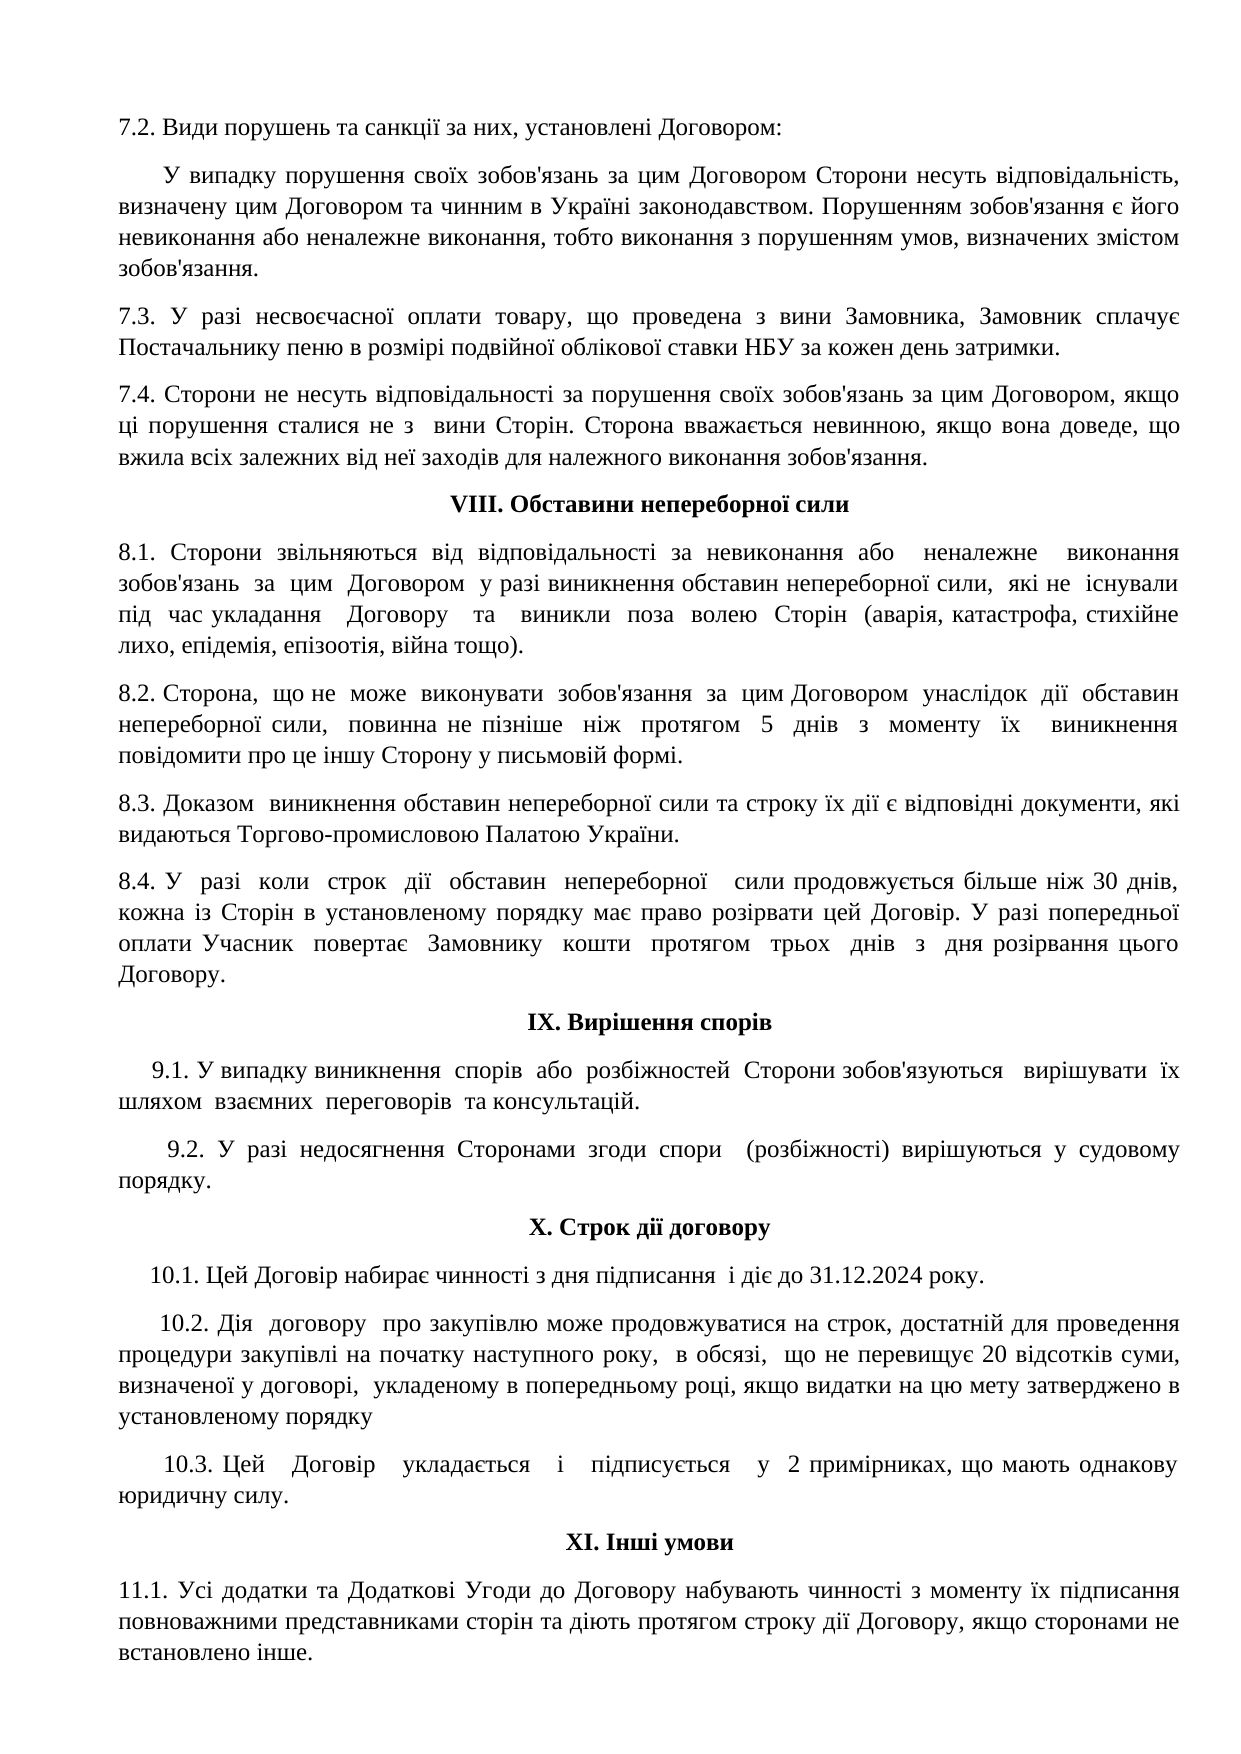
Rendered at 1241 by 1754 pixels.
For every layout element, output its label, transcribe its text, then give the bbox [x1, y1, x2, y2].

text 10.1. Цей Договір набирає чинності з дня підписання і діє до 31.12.2024 року. [118, 1260, 1181, 1289]
text VIIІ. Обставини непереборної сили [118, 489, 1181, 518]
text У випадку порушення своїх зобов'язань за цим Договором Сторони несуть відповідальність, визначену цим Договором та чинним в Україні законодавством. Порушенням зобов'язання є його невиконання або неналежне виконання, тобто виконання з порушенням умов, визначених змістом зобов'язання. [118, 160, 1181, 282]
text 11.1. Усі додатки та Додаткові Угоди до Договору набувають чинності з моменту їх підписання повноважними представниками сторін та діють протягом строку дії Договору, якщо сторонами не встановлено інше. [118, 1575, 1181, 1666]
text 9.2. У разі недосягнення Сторонами згоди спори (розбіжності) вирішуються у судовому порядку. [118, 1134, 1181, 1193]
text 8.4. У разі коли строк дії обставин непереборної сили продовжується більше ніж 30 днів, кожна із Сторін в установленому порядку має право розірвати цей Договір. У разі попередньої оплати Учасник повертає Замовнику кошти протягом трьох днів з дня розірвання цього Договору. [118, 866, 1181, 988]
text 9.1. У випадку виникнення спорів або розбіжностей Сторони зобов'язуються вирішувати їх шляхом взаємних переговорів та консультацій. [118, 1055, 1181, 1115]
text 7.3. У разі несвоєчасної оплати товару, що проведена з вини Замовника, Замовник сплачує Постачальнику пеню в розмірі подвійної облікової ставки НБУ за кожен день затримки. [118, 301, 1181, 361]
text 10.3. Цей Договір укладається і підписується у 2 примірниках, що мають однакову юридичну силу. [118, 1449, 1181, 1508]
text 8.1. Сторони звільняються від відповідальності за невиконання або неналежне виконання зобов'язань за цим Договором у разі виникнення обставин непереборної сили, які не існували під час укладання Договору та виникли поза волею Сторін (аварія, катастрофа, стихійне лихо, епідемія, епізоотія, війна тощо). [118, 537, 1181, 659]
text ХІ. Інші умови [118, 1527, 1181, 1556]
text 7.2. Види порушень та санкції за них, установлені Договором: [118, 112, 1181, 141]
text 10.2. Дія договору про закупівлю може продовжуватися на строк, достатній для проведення процедури закупівлі на початку наступного року, в обсязі, що не перевищує 20 відсотків суми, визначеної у договорі, укладеному в попередньому році, якщо видатки на цю мету затверджено в установленому порядку [118, 1308, 1181, 1430]
text 8.3. Доказом виникнення обставин непереборної сили та строку їх дії є відповідні документи, які видаються Торгово-промисловою Палатою України. [118, 788, 1181, 847]
text 8.2. Сторона, що не може виконувати зобов'язання за цим Договором унаслідок дії обставин непереборної сили, повинна не пізніше ніж протягом 5 днів з моменту їх виникнення повідомити про це іншу Сторону у письмовій формі. [118, 678, 1181, 769]
text X. Строк дії договору [118, 1212, 1181, 1241]
text 7.4. Сторони не несуть відповідальності за порушення своїх зобов'язань за цим Договором, якщо ці порушення сталися не з вини Сторін. Сторона вважається невинною, якщо вона доведе, що вжила всіх залежних від неї заходів для належного виконання зобов'язання. [118, 379, 1181, 470]
text ІX. Вирішення спорів [118, 1007, 1181, 1036]
